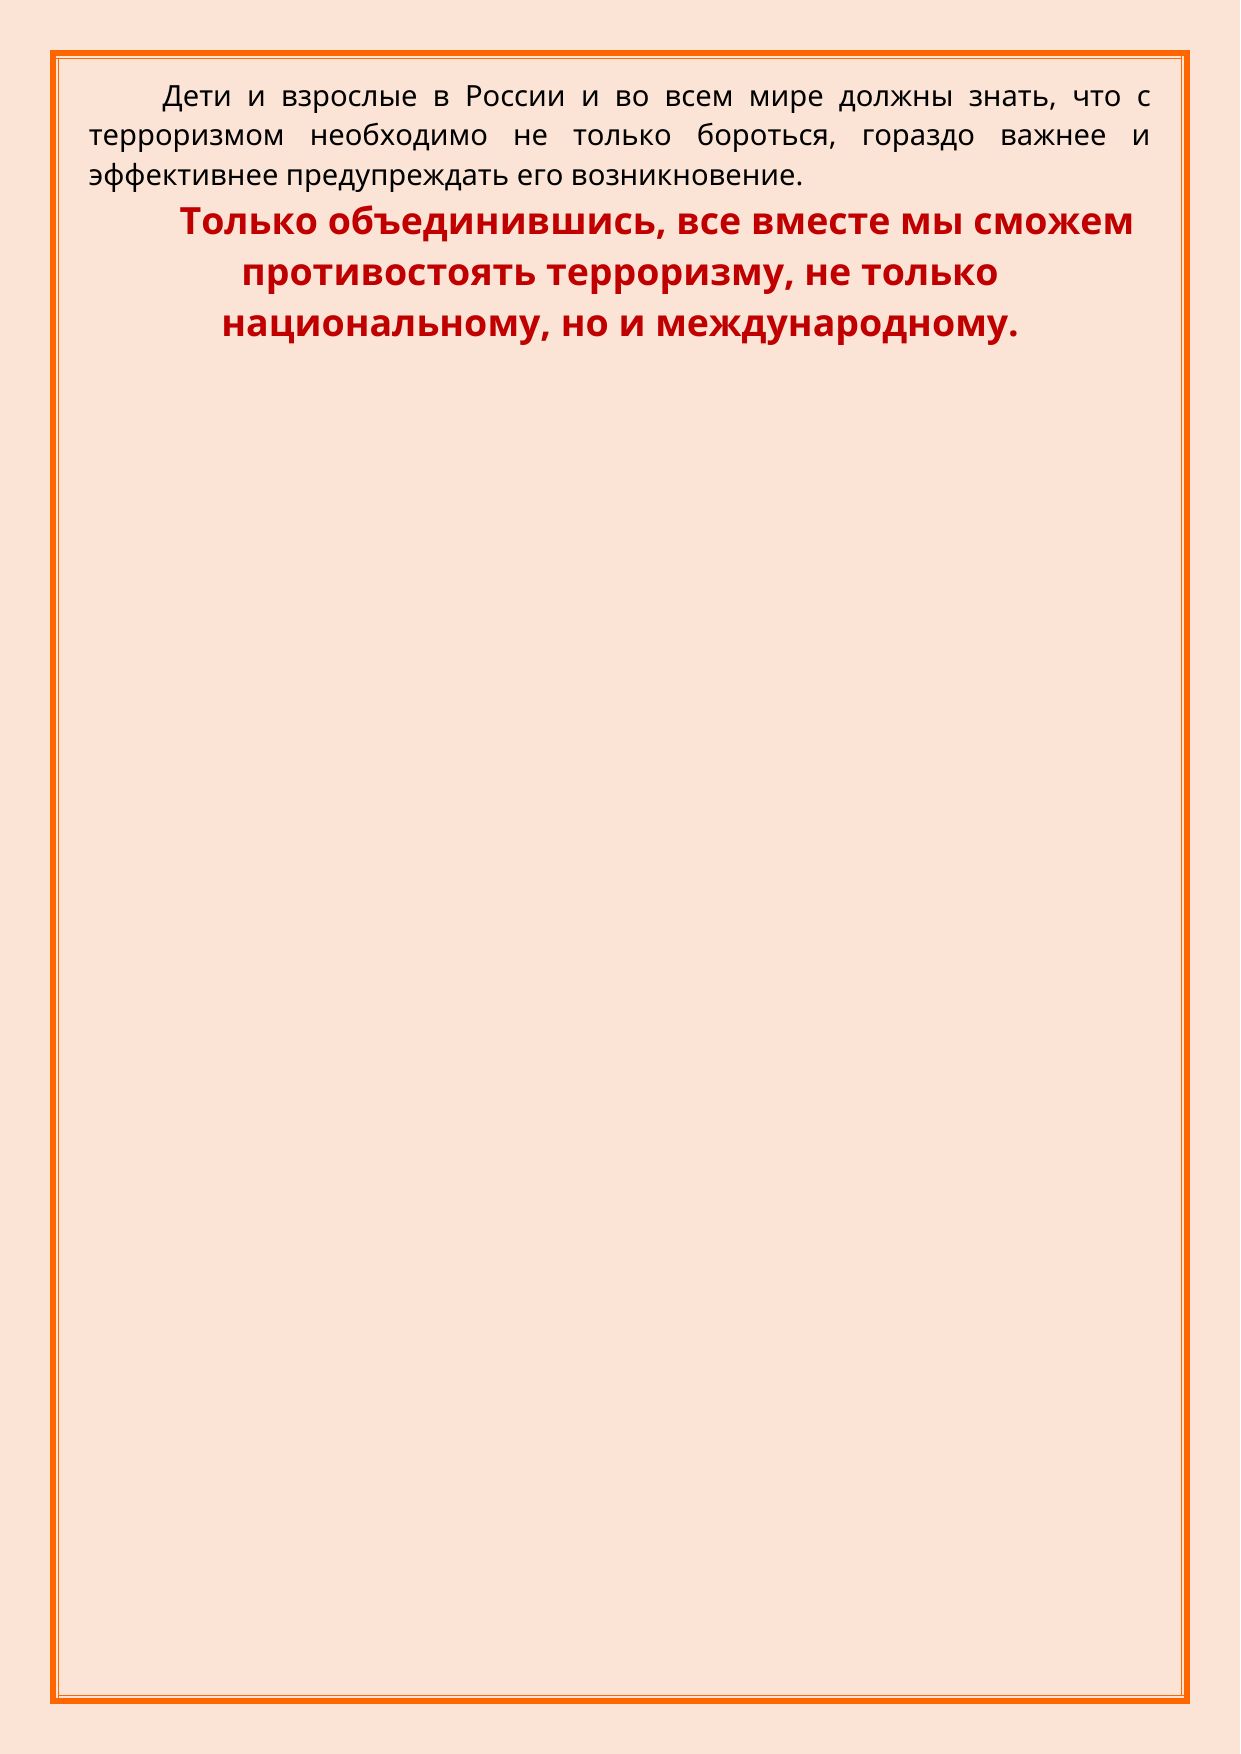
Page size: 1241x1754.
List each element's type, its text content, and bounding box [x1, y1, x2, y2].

text Только объединившись, все вместе мы сможем противостоять терроризму, не только национальному, но и международному. [89, 194, 1152, 347]
text Дети и взрослые в России и во всем мире должны знать, что с терроризмом необходимо не только бороться, гораздо важнее и эффективнее предупреждать его возникновение. [89, 75, 1152, 194]
